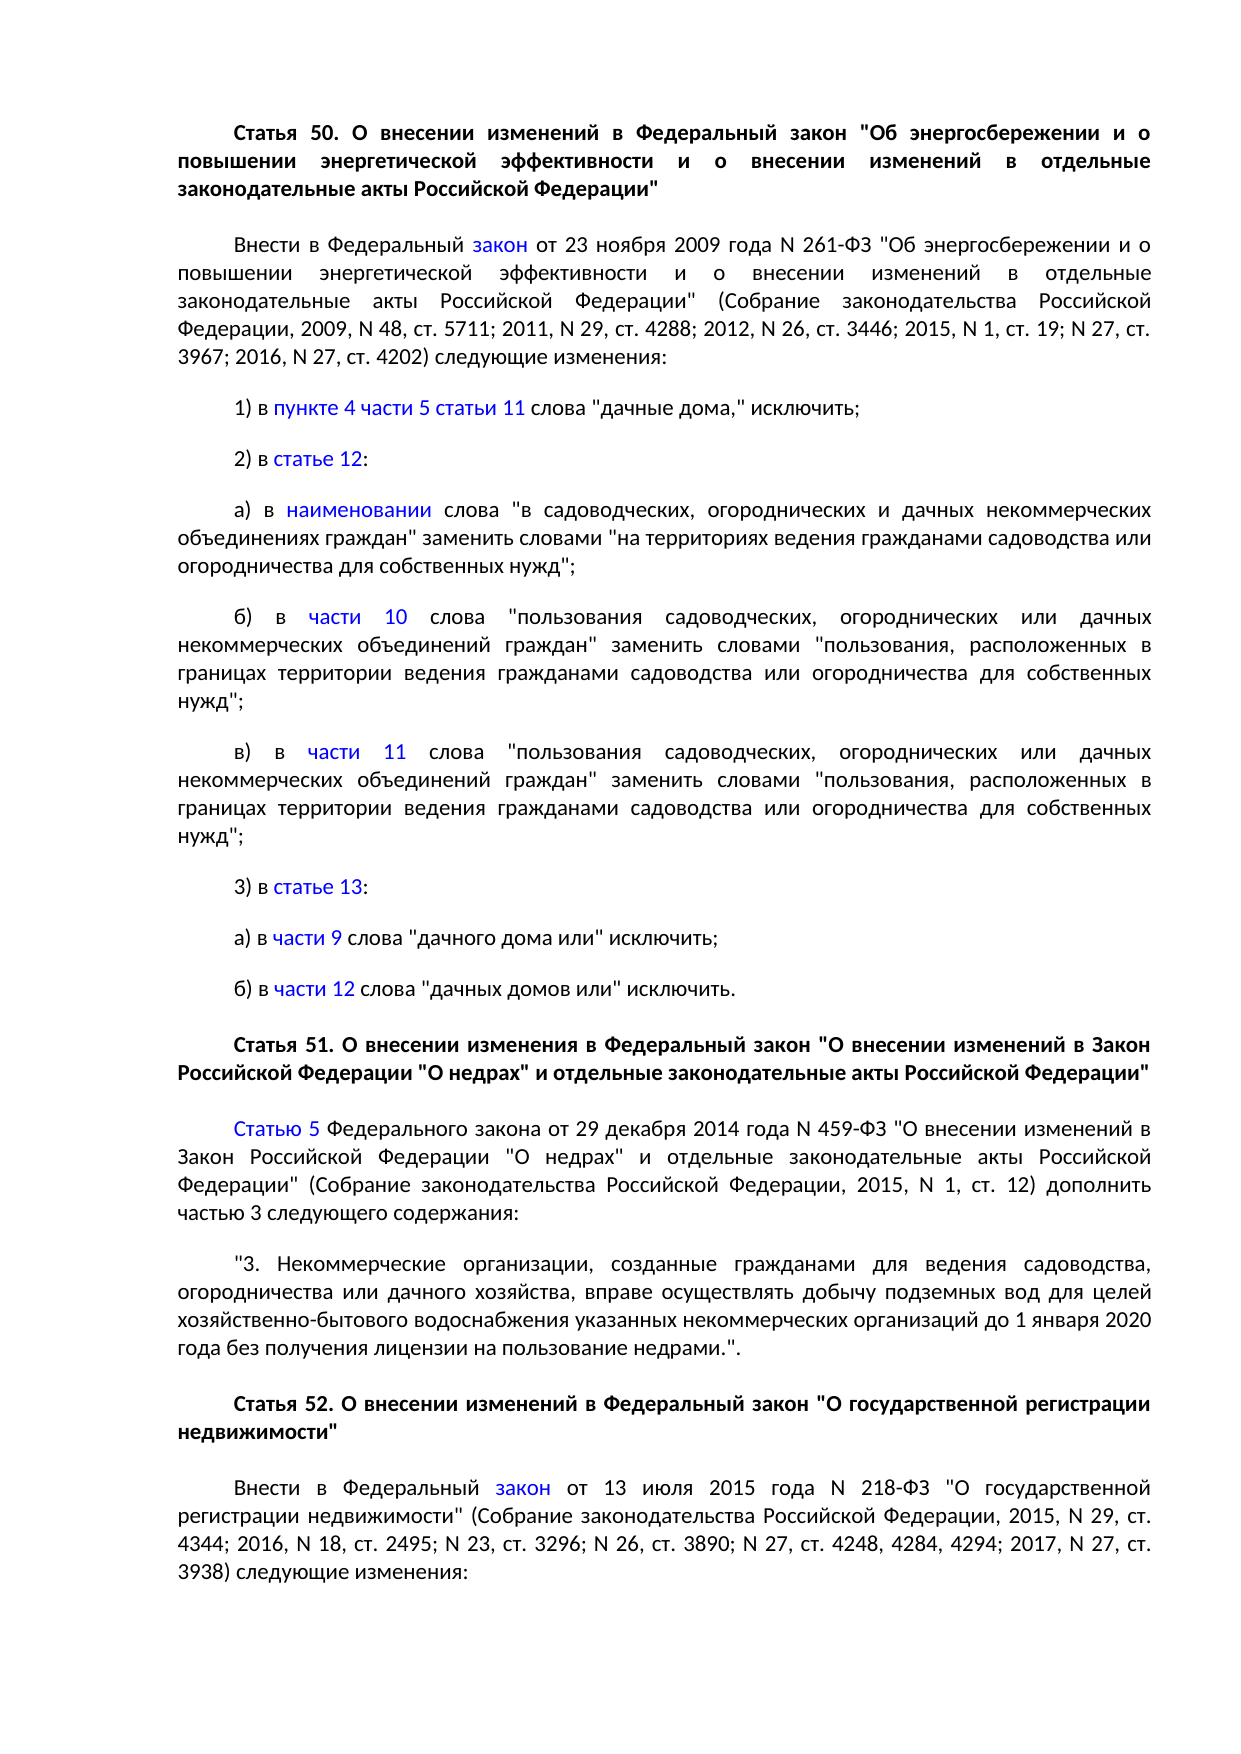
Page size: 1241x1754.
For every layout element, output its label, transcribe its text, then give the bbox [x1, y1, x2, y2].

text а) в части 9 слова "дачного дома или" исключить; [177, 923, 1152, 951]
text "3. Некоммерческие организации, созданные гражданами для ведения садоводства, огородничества или дачного хозяйства, вправе осуществлять добычу подземных вод для целей хозяйственно-бытового водоснабжения указанных некоммерческих организаций до 1 января 2020 года без получения лицензии на пользование недрами.". [177, 1249, 1152, 1361]
text Внести в Федеральный закон от 13 июля 2015 года N 218-ФЗ "О государственной регистрации недвижимости" (Собрание законодательства Российской Федерации, 2015, N 29, ст. 4344; 2016, N 18, ст. 2495; N 23, ст. 3296; N 26, ст. 3890; N 27, ст. 4248, 4284, 4294; 2017, N 27, ст. 3938) следующие изменения: [177, 1473, 1152, 1585]
text 3) в статье 13: [177, 872, 1152, 900]
text б) в части 10 слова "пользования садоводческих, огороднических или дачных некоммерческих объединений граждан" заменить словами "пользования, расположенных в границах территории ведения гражданами садоводства или огородничества для собственных нужд"; [177, 602, 1152, 714]
title Статья 52. О внесении изменений в Федеральный закон "О государственной регистрации недвижимости" [177, 1389, 1152, 1445]
text в) в части 11 слова "пользования садоводческих, огороднических или дачных некоммерческих объединений граждан" заменить словами "пользования, расположенных в границах территории ведения гражданами садоводства или огородничества для собственных нужд"; [177, 737, 1152, 849]
text 2) в статье 12: [177, 444, 1152, 472]
text а) в наименовании слова "в садоводческих, огороднических и дачных некоммерческих объединениях граждан" заменить словами "на территориях ведения гражданами садоводства или огородничества для собственных нужд"; [177, 495, 1152, 579]
title Статья 50. О внесении изменений в Федеральный закон "Об энергосбережении и о повышении энергетической эффективности и о внесении изменений в отдельные законодательные акты Российской Федерации" [177, 118, 1152, 202]
text Внести в Федеральный закон от 23 ноября 2009 года N 261-ФЗ "Об энергосбережении и о повышении энергетической эффективности и о внесении изменений в отдельные законодательные акты Российской Федерации" (Собрание законодательства Российской Федерации, 2009, N 48, ст. 5711; 2011, N 29, ст. 4288; 2012, N 26, ст. 3446; 2015, N 1, ст. 19; N 27, ст. 3967; 2016, N 27, ст. 4202) следующие изменения: [177, 230, 1152, 370]
text 1) в пункте 4 части 5 статьи 11 слова "дачные дома," исключить; [177, 393, 1152, 421]
text Статью 5 Федерального закона от 29 декабря 2014 года N 459-ФЗ "О внесении изменений в Закон Российской Федерации "О недрах" и отдельные законодательные акты Российской Федерации" (Собрание законодательства Российской Федерации, 2015, N 1, ст. 12) дополнить частью 3 следующего содержания: [177, 1114, 1152, 1226]
title Статья 51. О внесении изменения в Федеральный закон "О внесении изменений в Закон Российской Федерации "О недрах" и отдельные законодательные акты Российской Федерации" [177, 1030, 1152, 1086]
text б) в части 12 слова "дачных домов или" исключить. [177, 974, 1152, 1002]
